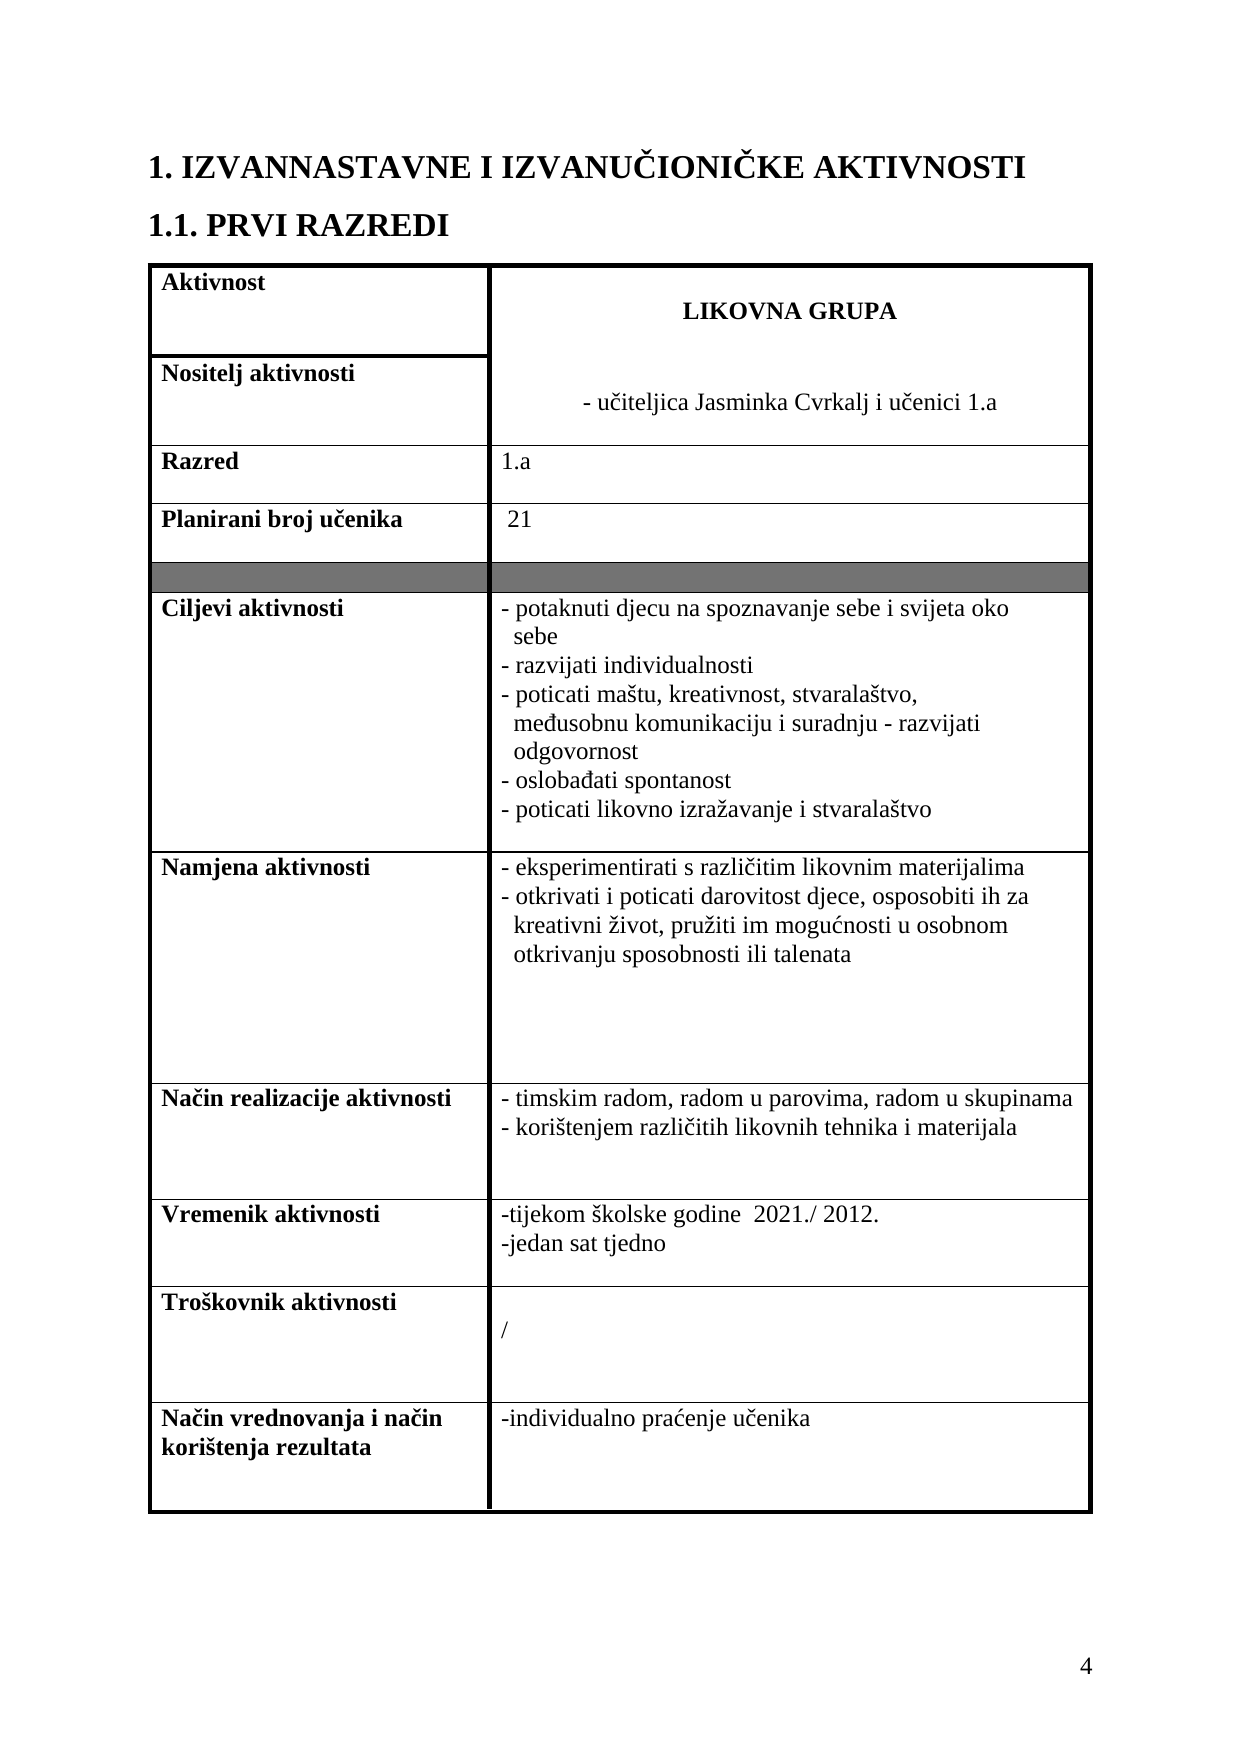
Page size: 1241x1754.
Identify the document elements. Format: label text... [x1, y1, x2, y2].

table_cell Način vrednovanja i način korištenja rezultata [152, 1403, 487, 1509]
table_cell [152, 563, 487, 592]
table_cell Planirani broj učenika [152, 504, 487, 562]
table_header Aktivnost [152, 268, 487, 354]
table_cell Vremenik aktivnosti [152, 1200, 487, 1286]
table_cell Način realizacije aktivnosti [152, 1084, 487, 1198]
table_header LIKOVNA GRUPA [492, 268, 1088, 354]
table_cell Nositelj aktivnosti [152, 358, 487, 445]
table_cell Namjena aktivnosti [152, 853, 487, 1082]
table_cell -individualno praćenje učenika [492, 1403, 1088, 1509]
text 1.1. PRVI RAZREDI [148, 205, 1093, 243]
table_cell -tijekom školske godine 2021./ 2012. -jedan sat tjedno [492, 1200, 1088, 1286]
table_cell - potaknuti djecu na spoznavanje sebe i svijeta oko sebe - razvijati individualnosti - poticati maštu, kreativnost, stvaralaštvo, međusobnu komunikaciju i suradnju - razvijati odgovornost - oslobađati spontanost - poticati likovno izražavanje i stvaralaštvo [492, 593, 1088, 851]
table_cell 21 [492, 504, 1088, 562]
text 1. IZVANNASTAVNE I IZVANUČIONIČKE AKTIVNOSTI [148, 148, 1093, 186]
table_cell Troškovnik aktivnosti [152, 1287, 487, 1402]
table_cell - eksperimentirati s različitim likovnim materijalima - otkrivati i poticati darovitost djece, osposobiti ih za kreativni život, pružiti im mogućnosti u osobnom otkrivanju sposobnosti ili talenata [492, 853, 1088, 1082]
table_cell Ciljevi aktivnosti [152, 593, 487, 851]
table_cell [492, 563, 1088, 592]
table_cell - učiteljica Jasminka Cvrkalj i učenici 1.a [492, 354, 1088, 445]
table_cell 1.a [492, 446, 1088, 503]
table_cell Razred [152, 446, 487, 503]
table_cell / [492, 1287, 1088, 1402]
table_cell - timskim radom, radom u parovima, radom u skupinama - korištenjem različitih likovnih tehnika i materijala [492, 1084, 1088, 1198]
